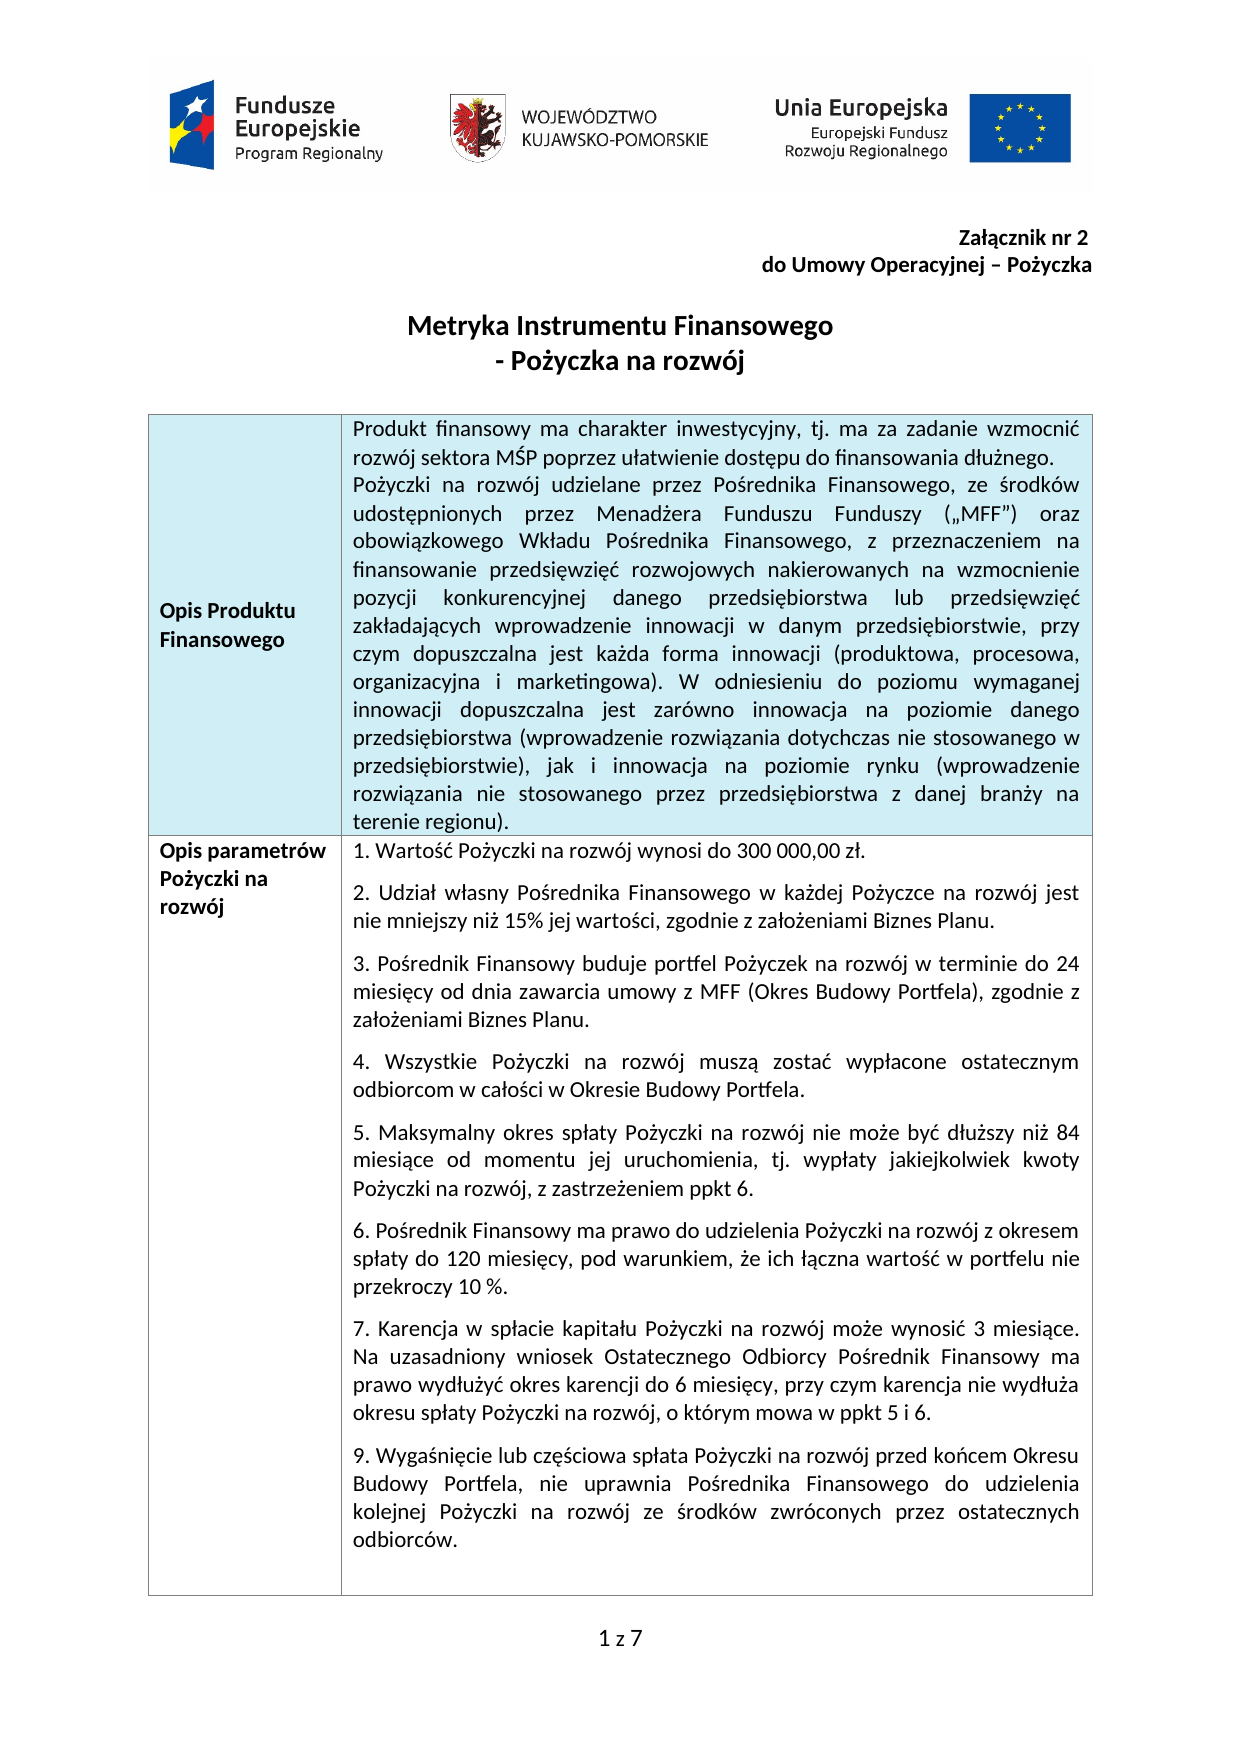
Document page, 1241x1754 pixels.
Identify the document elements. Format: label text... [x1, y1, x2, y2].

text Metryka Instrumentu Finansowego [148, 307, 1092, 342]
picture [147, 58, 1093, 192]
text - Pożyczka na rozwój [148, 342, 1092, 378]
table_header Opis Produktu Finansowego [149, 415, 341, 835]
text do Umowy Operacyjnej – Pożyczka [148, 251, 1092, 279]
text Załącznik nr 2 [885, 223, 1092, 251]
table_header Produkt finansowy ma charakter inwestycyjny, tj. ma za zadanie wzmocnić rozwój sektora MŚP poprzez ułatwienie dostępu do finansowania dłużnego. Pożyczki na rozwój udzielane przez Pośrednika Finansowego, ze środków udostępnionych przez Menadżera Funduszu Funduszy („MFF”) oraz obowiązkowego Wkładu Pośrednika Finansowego, z przeznaczeniem na finansowanie przedsięwzięć rozwojowych nakierowanych na wzmocnienie pozycji konkurencyjnej danego przedsiębiorstwa lub przedsięwzięć zakładających wprowadzenie innowacji w danym przedsiębiorstwie, przy czym dopuszczalna jest każda forma innowacji (produktowa, procesowa, organizacyjna i marketingowa). W odniesieniu do poziomu wymaganej innowacji dopuszczalna jest zarówno innowacja na poziomie danego przedsiębiorstwa (wprowadzenie rozwiązania dotychczas nie stosowanego w przedsiębiorstwie), jak i innowacja na poziomie rynku (wprowadzenie rozwiązania nie stosowanego przez przedsiębiorstwa z danej branży na terenie regionu). [342, 415, 1092, 835]
table_cell Opis parametrów Pożyczki na rozwój [149, 836, 341, 1595]
